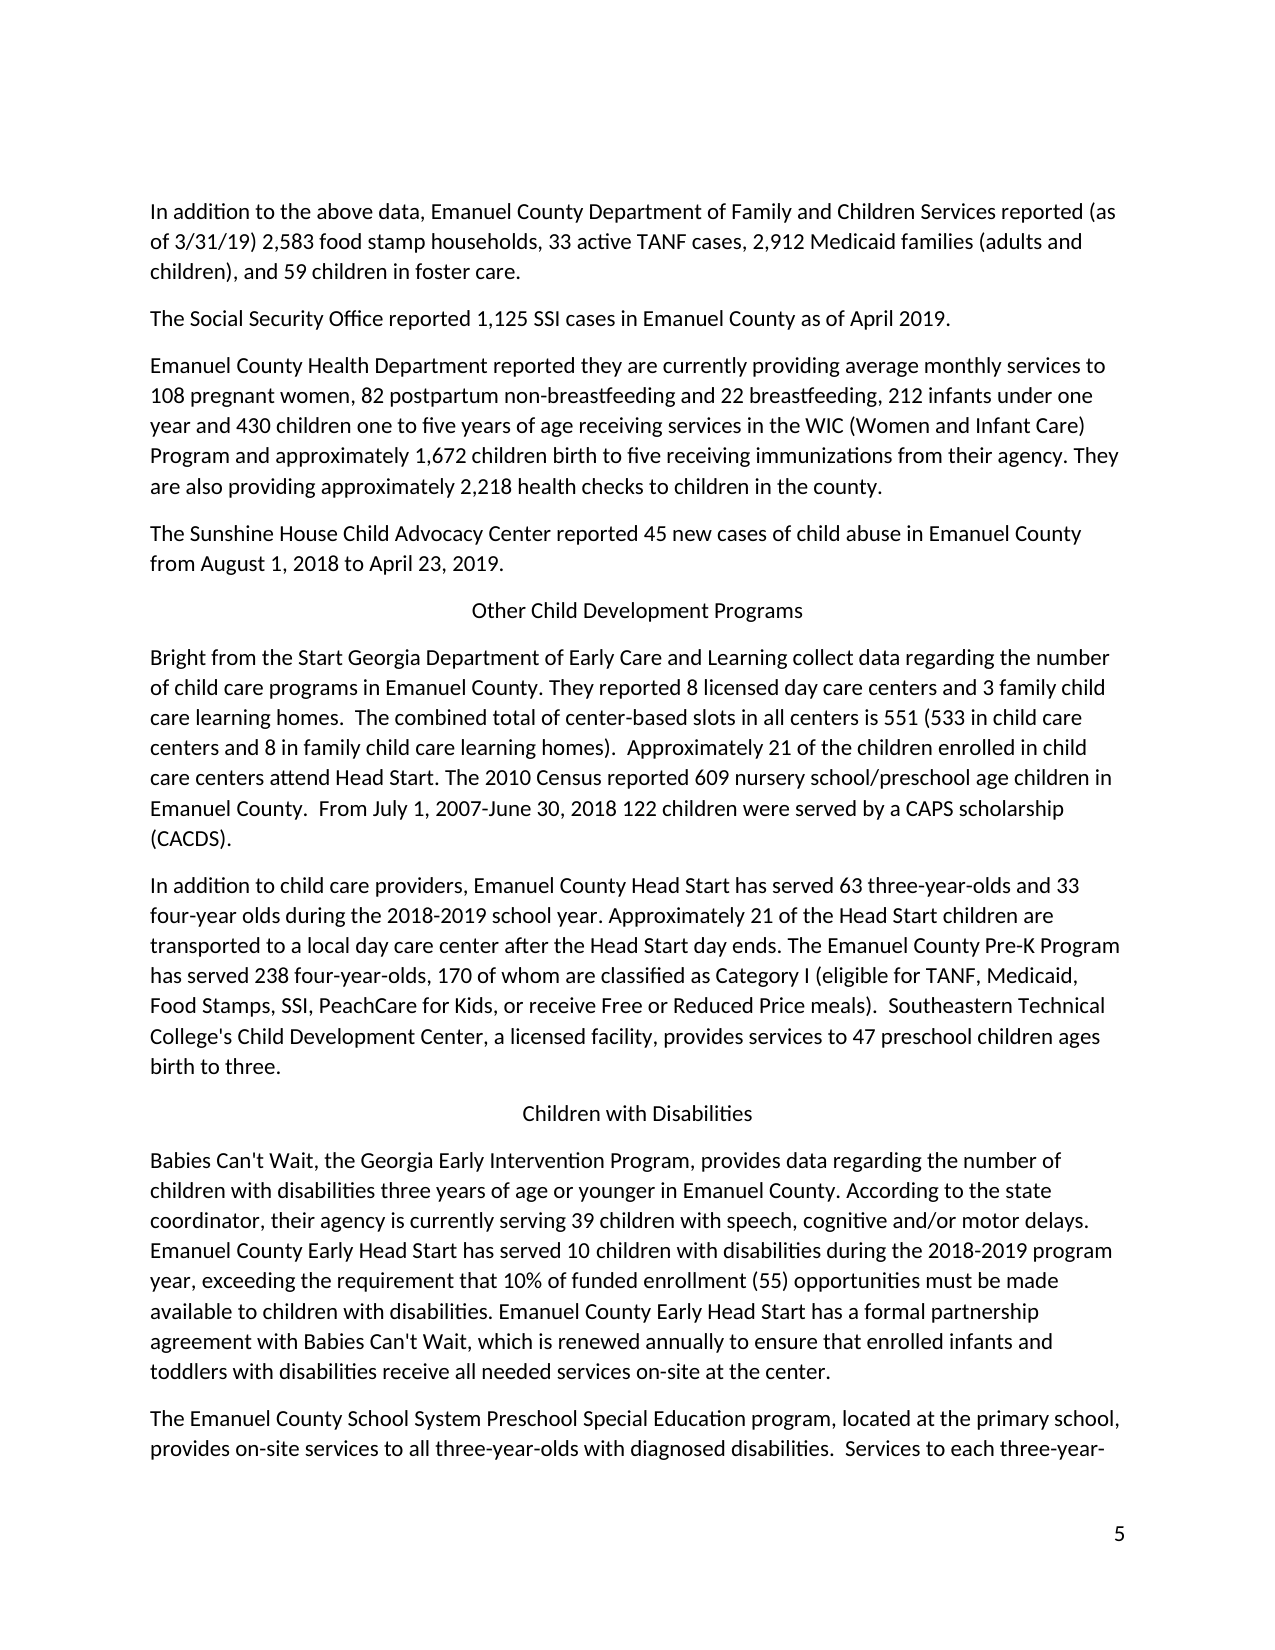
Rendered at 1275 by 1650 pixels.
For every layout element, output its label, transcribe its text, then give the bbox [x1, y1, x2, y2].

text In addition to child care providers, Emanuel County Head Start has served 63 three-year-olds and 33 four-year olds during the 2018-2019 school year. Approximately 21 of the Head Start children are transported to a local day care center after the Head Start day ends. The Emanuel County Pre-K Program has served 238 four-year-olds, 170 of whom are classified as Category I (eligible for TANF, Medicaid, Food Stamps, SSI, PeachCare for Kids, or receive Free or Reduced Price meals). Southeastern Technical College's Child Development Center, a licensed facility, provides services to 47 preschool children ages birth to three. [150, 871, 1125, 1080]
text Other Child Development Programs [150, 596, 1125, 624]
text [150, 1404, 1125, 1462]
text The Social Security Office reported 1,125 SSI cases in Emanuel County as of April 2019. [150, 304, 1125, 332]
text The Sunshine House Child Advocacy Center reported 45 new cases of child abuse in Emanuel County from August 1, 2018 to April 23, 2019. [150, 519, 1125, 577]
text Bright from the Start Georgia Department of Early Care and Learning collect data regarding the number of child care programs in Emanuel County. They reported 8 licensed day care centers and 3 family child care learning homes. The combined total of center-based slots in all centers is 551 (533 in child care centers and 8 in family child care learning homes). Approximately 21 of the children enrolled in child care centers attend Head Start. The 2010 Census reported 609 nursery school/preschool age children in Emanuel County. From July 1, 2007-June 30, 2018 122 children were served by a CAPS scholarship (CACDS). [150, 643, 1125, 852]
text Emanuel County Health Department reported they are currently providing average monthly services to 108 pregnant women, 82 postpartum non-breastfeeding and 22 breastfeeding, 212 infants under one year and 430 children one to five years of age receiving services in the WIC (Women and Infant Care) Program and approximately 1,672 children birth to five receiving immunizations from their agency. They are also providing approximately 2,218 health checks to children in the county. [150, 351, 1125, 500]
text In addition to the above data, Emanuel County Department of Family and Children Services reported (as of 3/31/19) 2,583 food stamp households, 33 active TANF cases, 2,912 Medicaid families (adults and children), and 59 children in foster care. [150, 197, 1125, 285]
text Children with Disabilities [150, 1099, 1125, 1127]
text Babies Can't Wait, the Georgia Early Intervention Program, provides data regarding the number of children with disabilities three years of age or younger in Emanuel County. According to the state coordinator, their agency is currently serving 39 children with speech, cognitive and/or motor delays. Emanuel County Early Head Start has served 10 children with disabilities during the 2018-2019 program year, exceeding the requirement that 10% of funded enrollment (55) opportunities must be made available to children with disabilities. Emanuel County Early Head Start has a formal partnership agreement with Babies Can't Wait, which is renewed annually to ensure that enrolled infants and toddlers with disabilities receive all needed services on-site at the center. [150, 1146, 1125, 1385]
